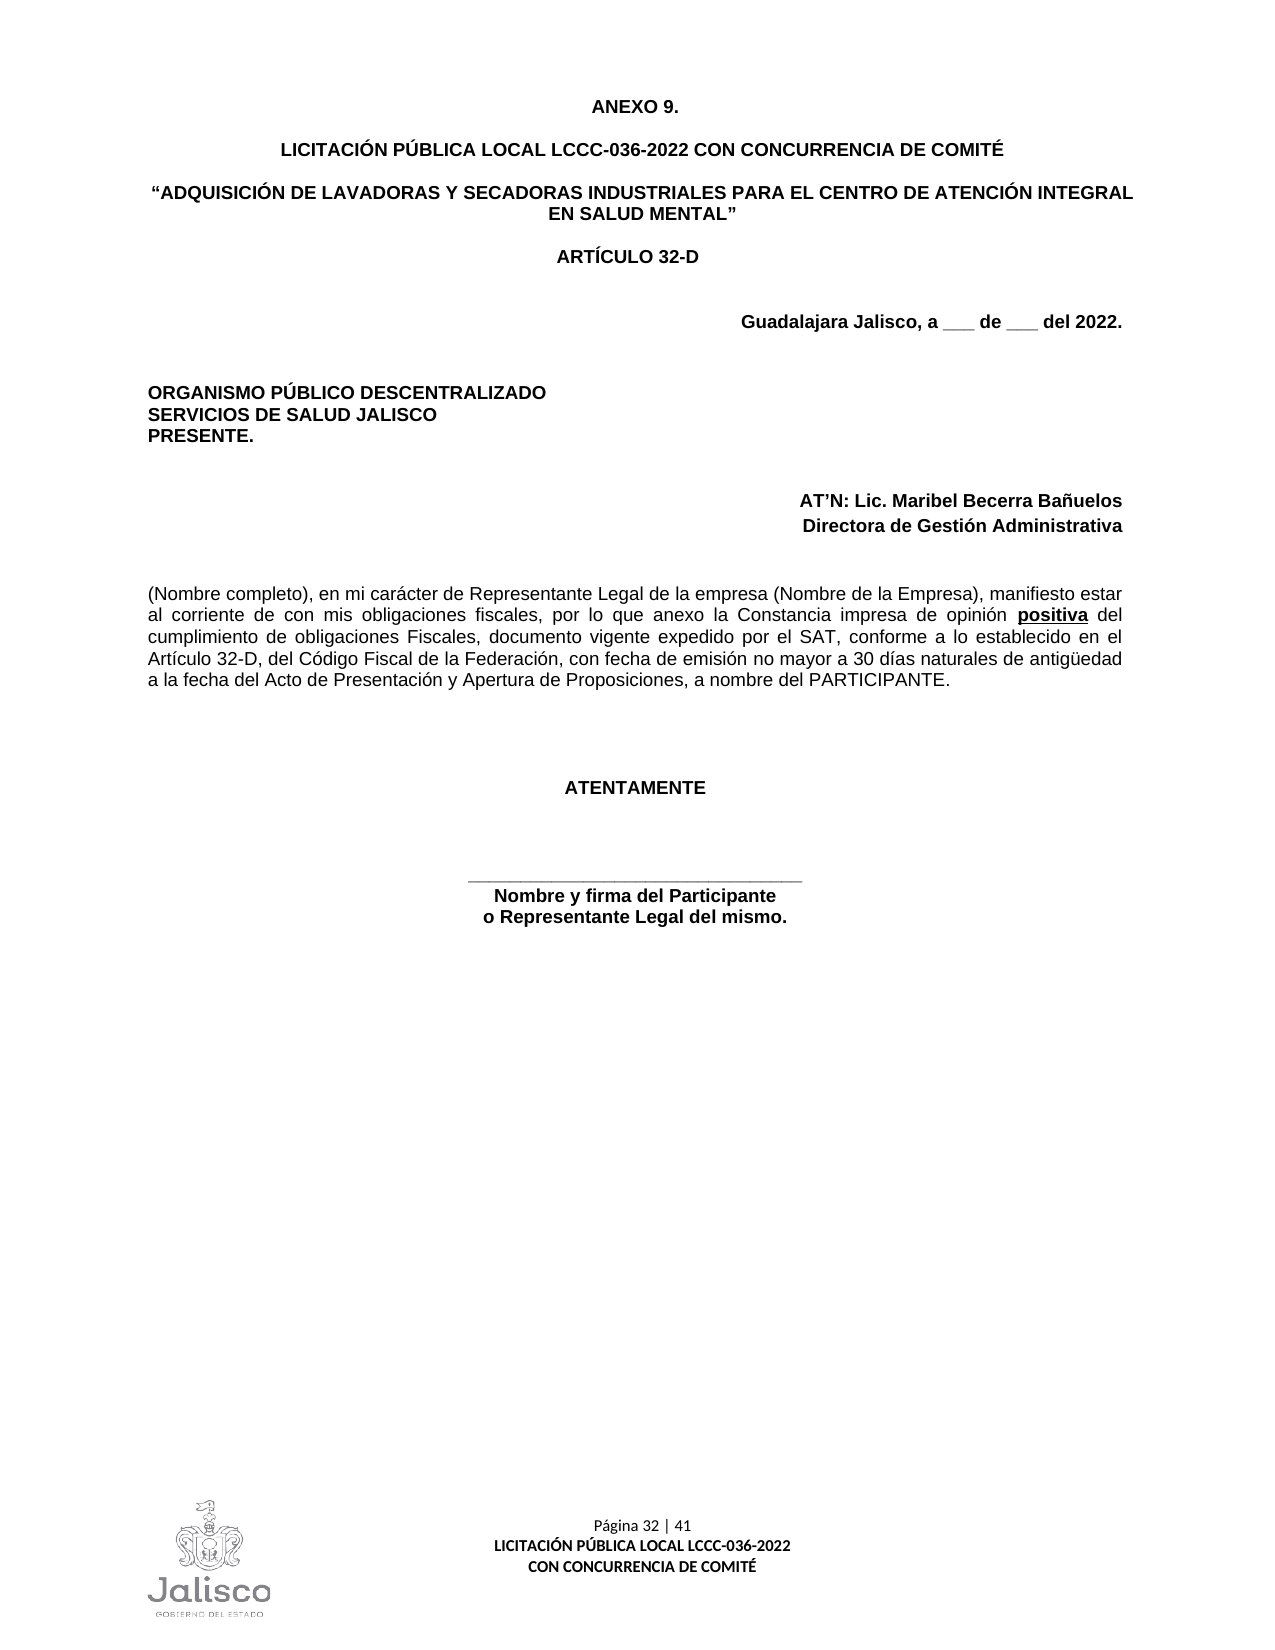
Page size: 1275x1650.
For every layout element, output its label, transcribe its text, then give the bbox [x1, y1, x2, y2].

text ATENTAMENTE [148, 777, 1122, 798]
text Nombre y firma del Participante [148, 884, 1122, 906]
text ANEXO 9. [148, 95, 1122, 117]
text SERVICIOS DE SALUD JALISCO [148, 404, 1122, 425]
text (Nombre completo), en mi carácter de Representante Legal de la empresa (Nombre de la Empresa), manifiesto estar al corriente de con mis obligaciones fiscales, por lo que anexo la Constancia impresa de opinión positiva del cumplimiento de obligaciones Fiscales, documento vigente expedido por el SAT, conforme a lo establecido en el Artículo 32-D, del Código Fiscal de la Federación, con fecha de emisión no mayor a 30 días naturales de antigüedad a la fecha del Acto de Presentación y Apertura de Proposiciones, a nombre del PARTICIPANTE. [148, 583, 1122, 691]
text “ADQUISICIÓN DE LAVADORAS Y SECADORAS INDUSTRIALES PARA EL CENTRO DE ATENCIÓN INTEGRAL EN SALUD MENTAL” [148, 182, 1137, 225]
text LICITACIÓN PÚBLICA LOCAL LCCC-036-2022 CON CONCURRENCIA DE COMITÉ [148, 138, 1137, 160]
text ARTÍCULO 32-D [133, 246, 1122, 268]
text AT’N: Lic. Maribel Becerra Bañuelos [148, 490, 1122, 512]
text PRESENTE. [148, 425, 1122, 447]
text Guadalajara Jalisco, a ___ de ___ del 2022. [148, 311, 1122, 333]
text Directora de Gestión Administrativa [148, 515, 1122, 536]
picture [147, 1500, 271, 1617]
text ORGANISMO PÚBLICO DESCENTRALIZADO [148, 382, 1122, 404]
text ________________________________ [148, 863, 1122, 884]
text o Representante Legal del mismo. [148, 906, 1122, 928]
